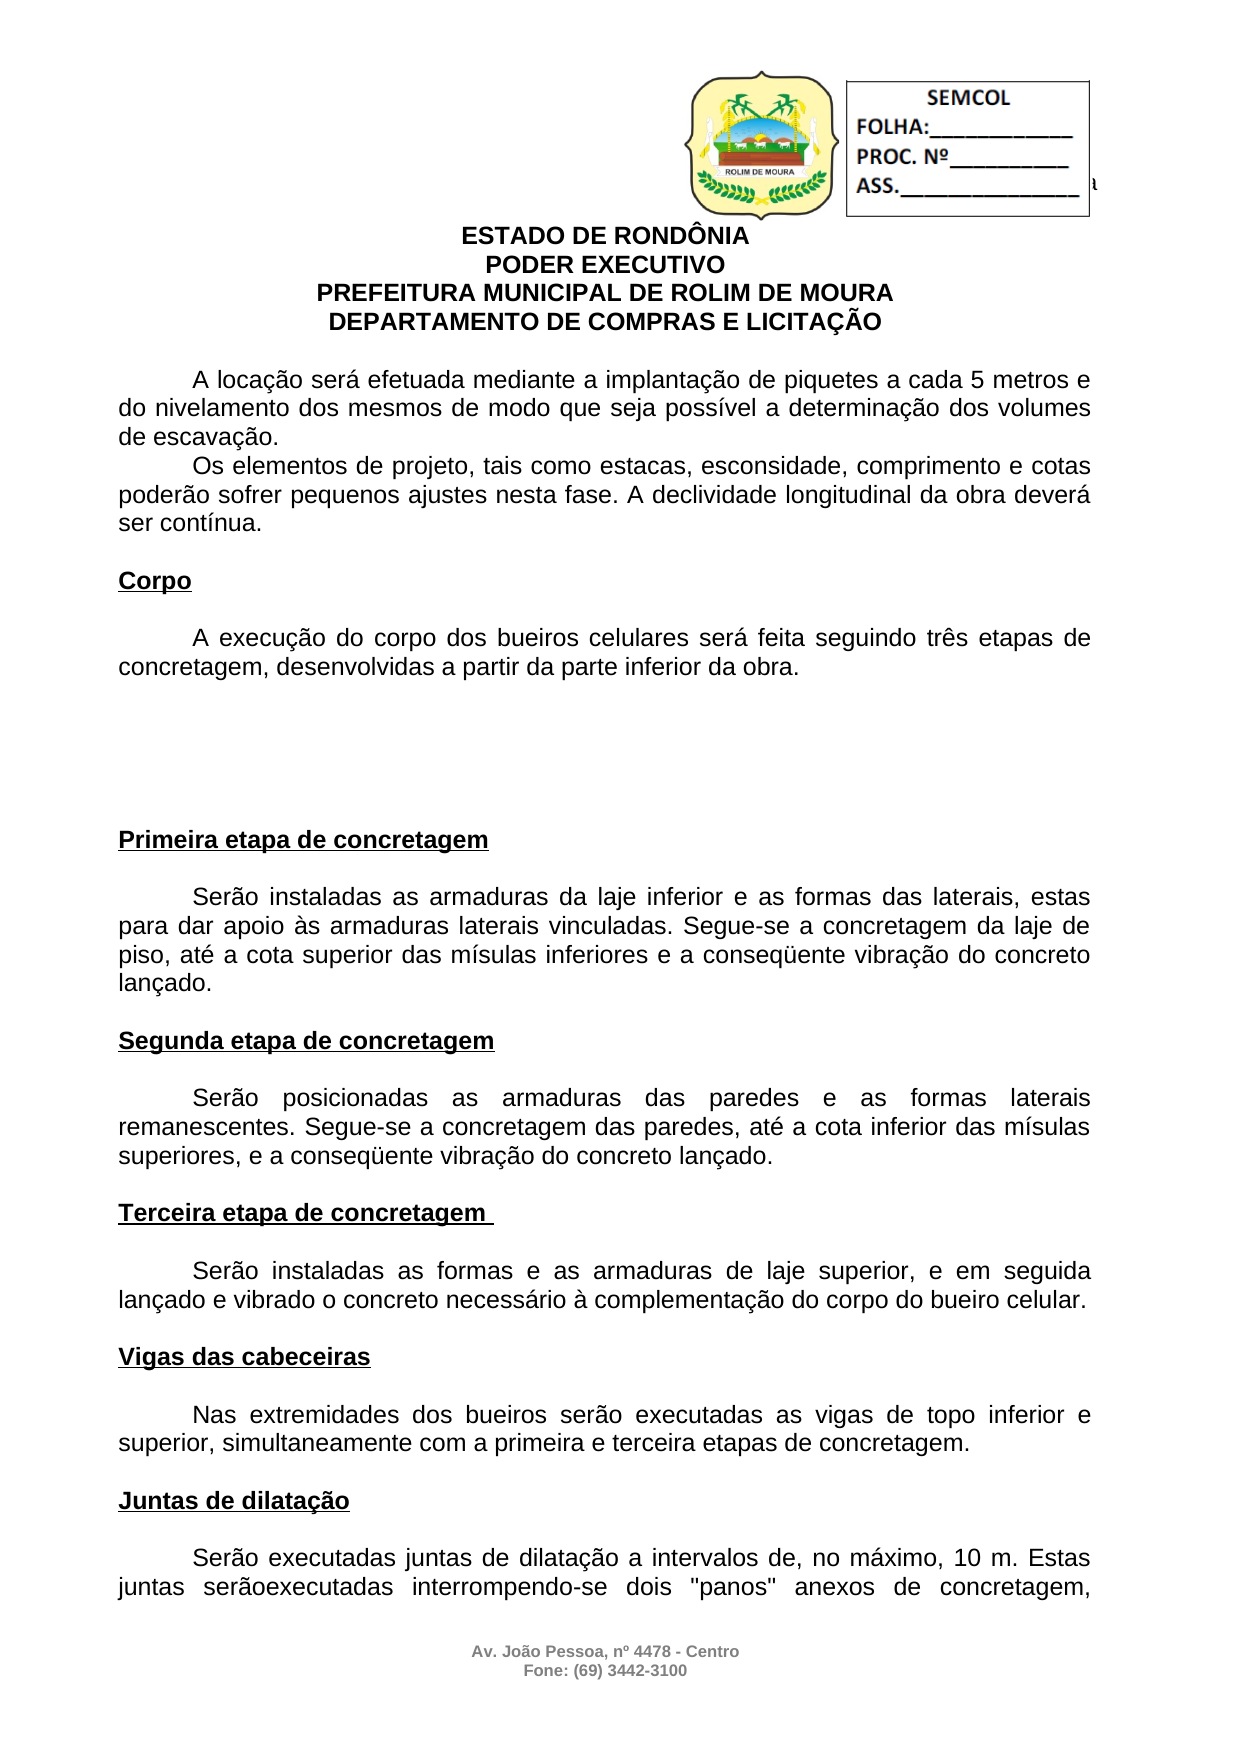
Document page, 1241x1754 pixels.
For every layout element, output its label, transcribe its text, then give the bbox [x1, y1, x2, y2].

text Os elementos de projeto, tais como estacas, esconsidade, comprimento e cotas poderão sofrer pequenos ajustes nesta fase. A declividade longitudinal da obra deverá ser contínua. [118, 451, 1092, 537]
text Terceira etapa de concretagem [118, 1198, 1092, 1227]
text Segunda etapa de concretagem [118, 1026, 1092, 1054]
text Corpo [118, 566, 1092, 594]
text A locação será efetuada mediante a implantação de piquetes a cada 5 metros e do nivelamento dos mesmos de modo que seja possível a determinação dos volumes de escavação. [118, 364, 1092, 451]
text Serão posicionadas as armaduras das paredes e as formas laterais remanescentes. Segue-se a concretagem das paredes, até a cota inferior das mísulas superiores, e a conseqüente vibração do concreto lançado. [118, 1083, 1092, 1169]
text Primeira etapa de concretagem [118, 824, 1092, 853]
text A execução do corpo dos bueiros celulares será feita seguindo três etapas de concretagem, desenvolvidas a partir da parte inferior da obra. [118, 623, 1092, 681]
text Nas extremidades dos bueiros serão executadas as vigas de topo inferior e superior, simultaneamente com a primeira e terceira etapas de concretagem. [118, 1399, 1092, 1457]
picture [683, 70, 840, 221]
text Serão instaladas as armaduras da laje inferior e as formas das laterais, estas para dar apoio às armaduras laterais vinculadas. Segue-se a concretagem da laje de piso, até a cota superior das mísulas inferiores e a conseqüente vibração do concreto lançado. [118, 882, 1092, 997]
text Vigas das cabeceiras [118, 1342, 1092, 1371]
text Serão instaladas as formas e as armaduras de laje superior, e em seguida lançado e vibrado o concreto necessário à complementação do corpo do bueiro celular. [118, 1256, 1092, 1313]
text Juntas de dilatação [118, 1486, 1092, 1514]
